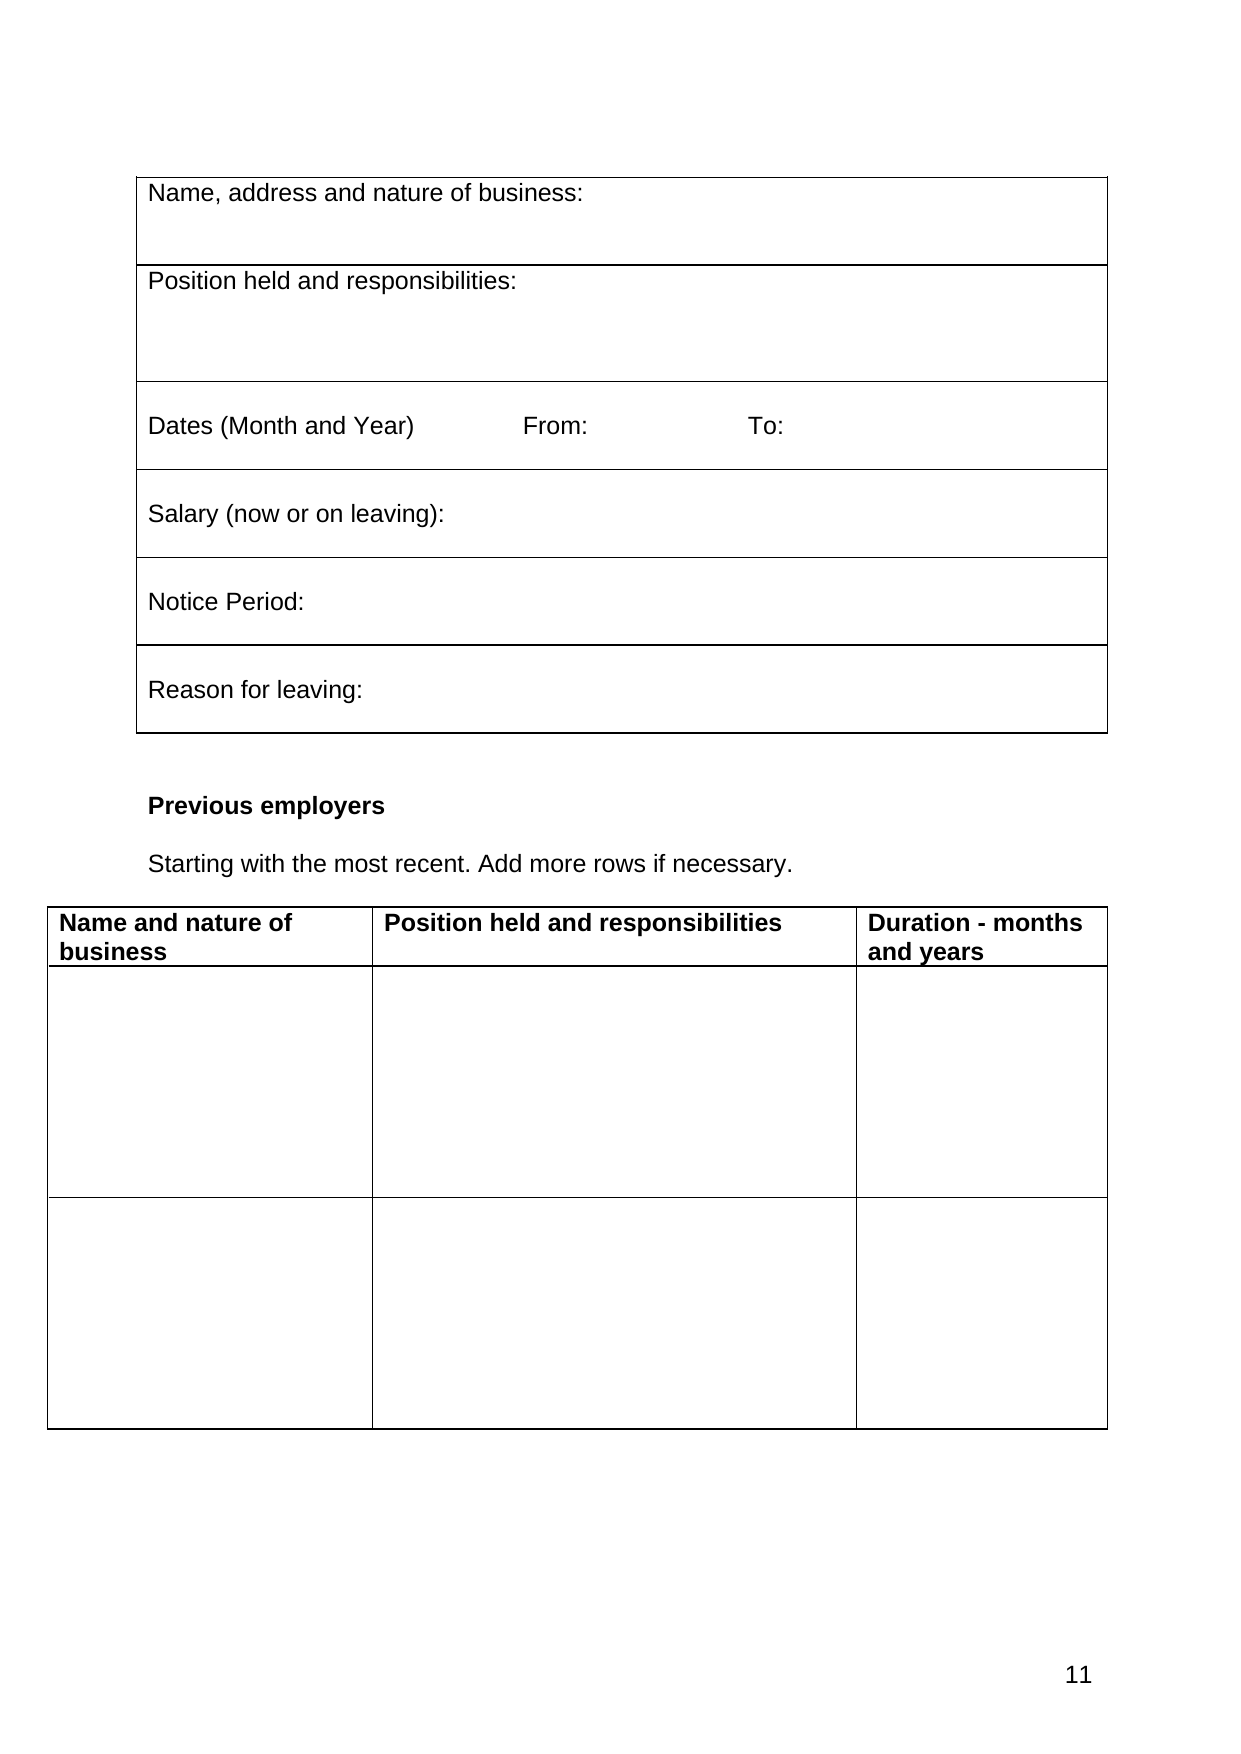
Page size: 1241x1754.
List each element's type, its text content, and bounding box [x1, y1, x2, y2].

table_header Position held and responsibilities [373, 908, 856, 965]
table_header Duration - months and years [857, 908, 1107, 965]
table_header Name, address and nature of business: [137, 178, 1107, 264]
table_cell [857, 1198, 1107, 1428]
table_cell Reason for leaving: [137, 646, 1107, 732]
table_cell Salary (now or on leaving): [137, 470, 1107, 556]
table_cell [48, 1198, 372, 1428]
table_cell [373, 1198, 856, 1428]
table_header Name and nature of business [48, 908, 372, 965]
text Starting with the most recent. Add more rows if necessary. [148, 849, 1092, 877]
table_cell Position held and responsibilities: [137, 266, 1107, 381]
table_cell [48, 966, 372, 1197]
table_cell [857, 967, 1107, 1197]
table_cell Notice Period: [137, 558, 1107, 644]
table_cell Dates (Month and Year) From: To: [137, 382, 1107, 469]
table_cell [373, 967, 856, 1197]
text Previous employers [148, 791, 1092, 820]
